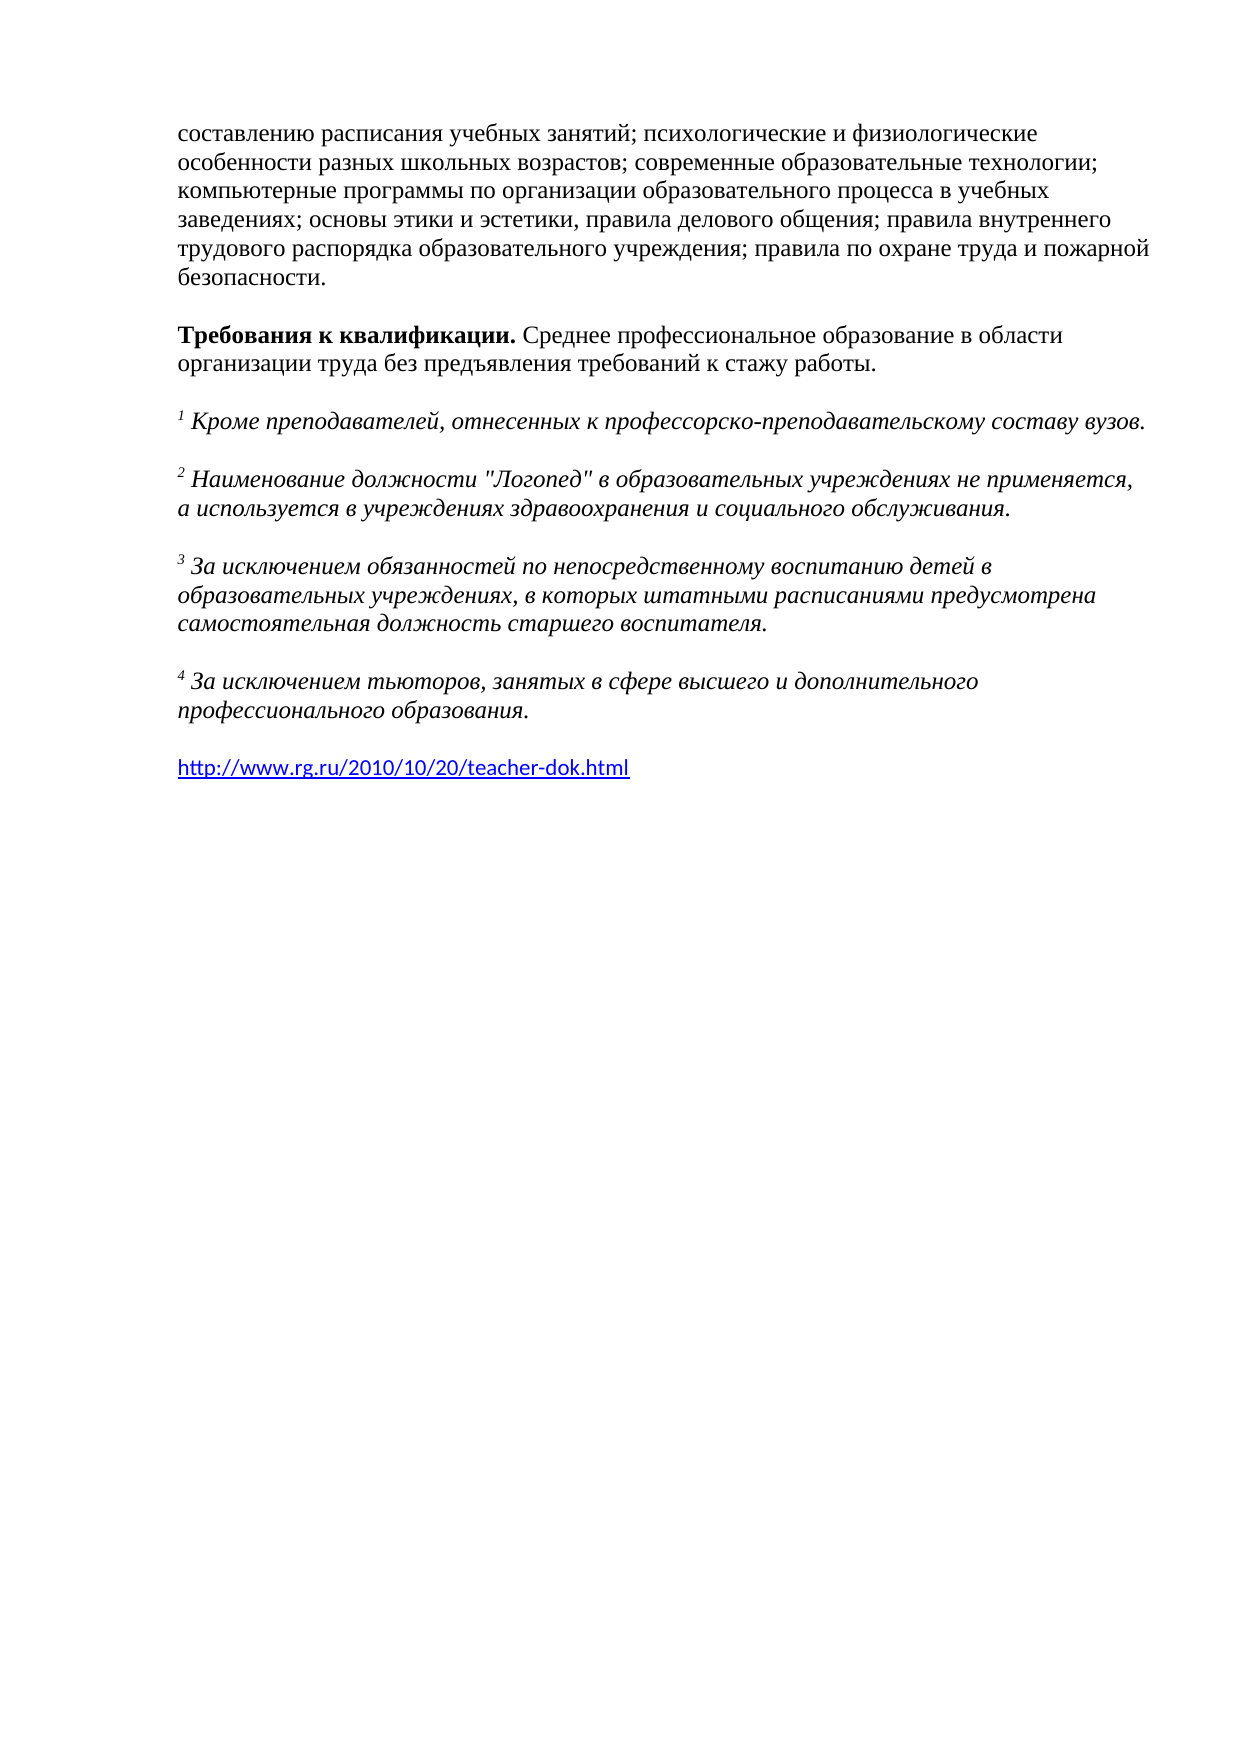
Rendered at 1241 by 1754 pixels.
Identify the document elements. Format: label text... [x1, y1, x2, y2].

text http://www.rg.ru/2010/10/20/teacher-dok.html [177, 753, 1152, 781]
text Требования к квалификации. Среднее профессиональное образование в области организации труда без предъявления требований к стажу работы. [177, 320, 1152, 377]
text 3 За исключением обязанностей по непосредственному воспитанию детей в образовательных учреждениях, в которых штатными расписаниями предусмотрена самостоятельная должность старшего воспитателя. [177, 551, 1152, 637]
text 4 За исключением тьюторов, занятых в сфере высшего и дополнительного профессионального образования. [177, 666, 1152, 724]
text 1 Кроме преподавателей, отнесенных к профессорско-преподавательскому составу вузов. [177, 406, 1152, 435]
text 2 Наименование должности "Логопед" в образовательных учреждениях не применяется, а используется в учреждениях здравоохранения и социального обслуживания. [177, 464, 1152, 522]
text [177, 118, 1152, 291]
